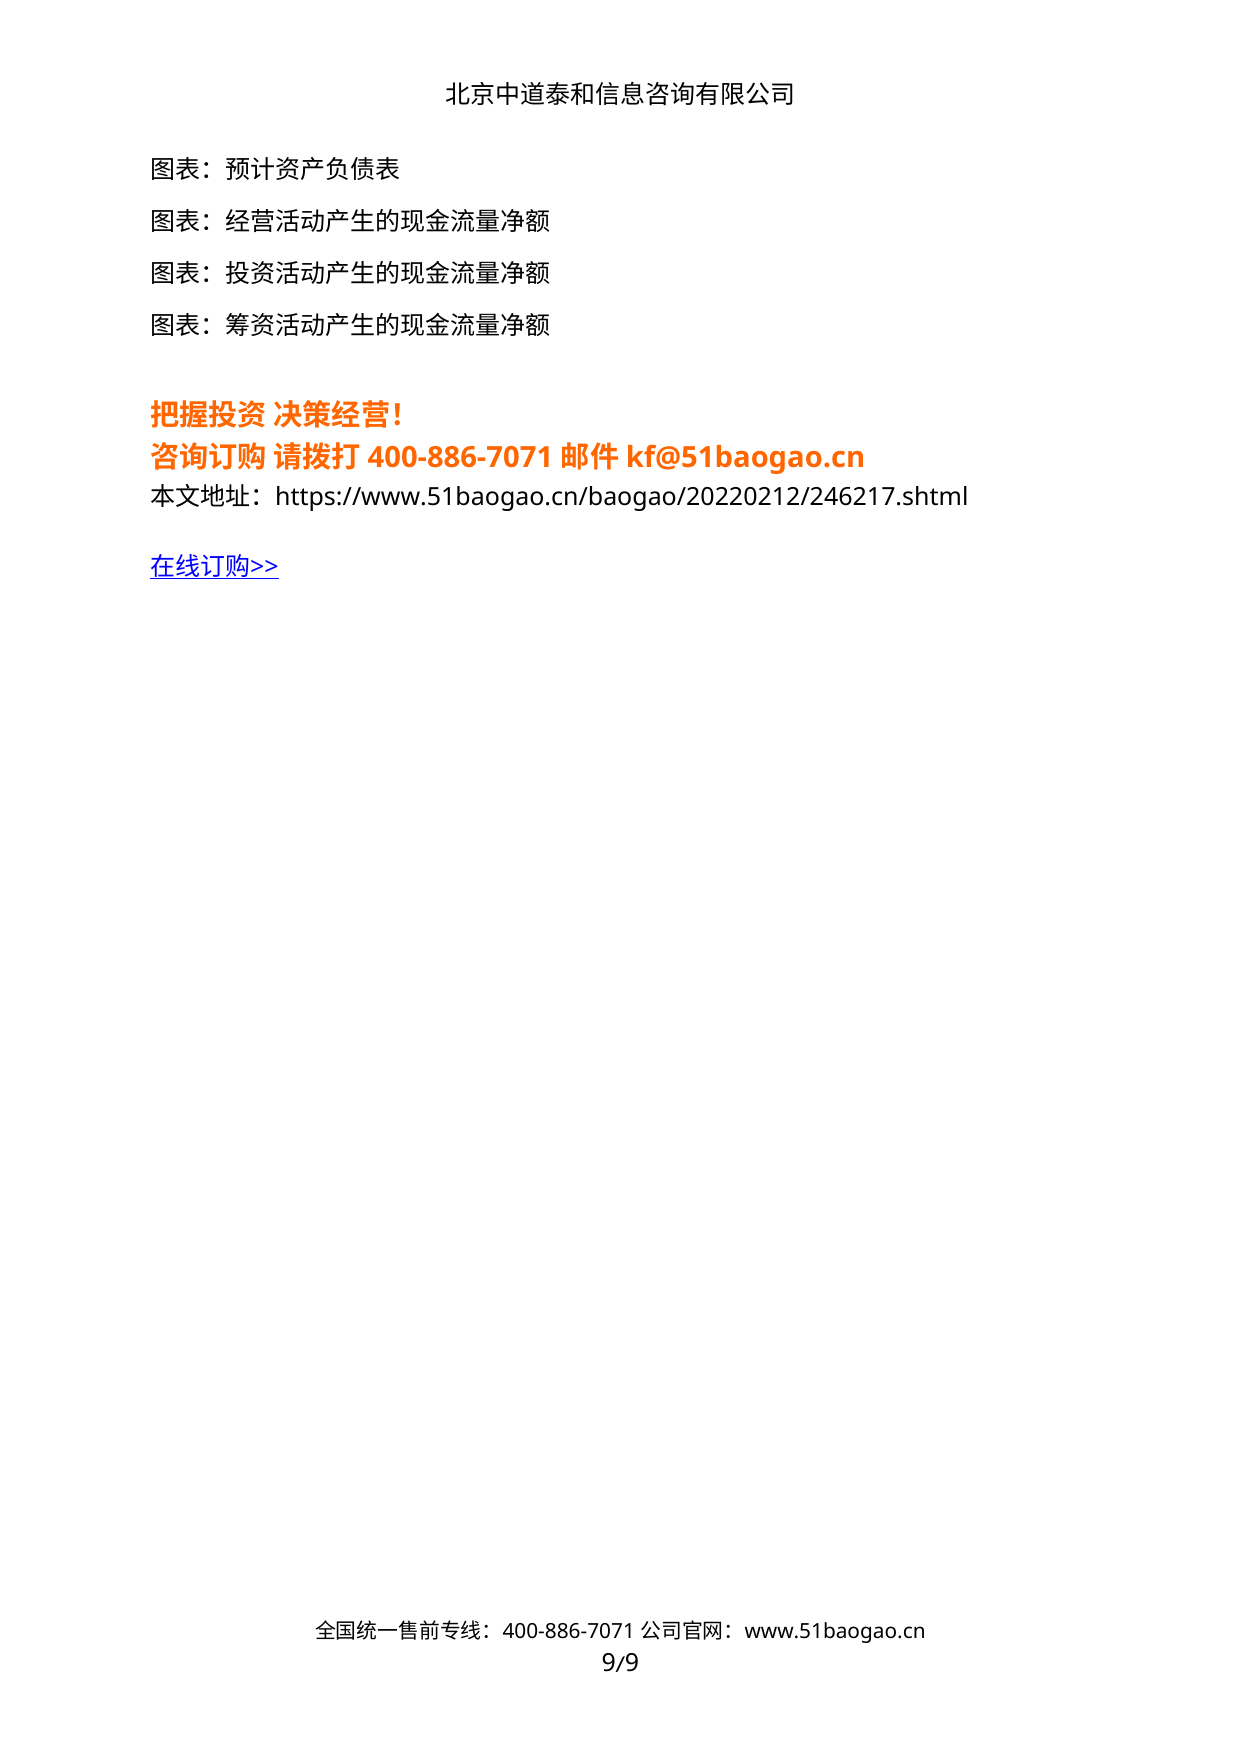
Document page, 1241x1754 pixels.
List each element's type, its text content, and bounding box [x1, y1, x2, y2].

text 在线订购>> [150, 512, 1090, 583]
text 图表：筹资活动产生的现金流量净额 [150, 306, 1090, 342]
text 图表：预计资产负债表 [150, 150, 1090, 186]
text 把握投资 决策经营！咨询订购 请拨打 400-886-7071 邮件 kf@51baogao.cn本文地址：https://www.51baogao.cn/baogao/20220212/246217.shtml [150, 357, 1090, 512]
text 图表：经营活动产生的现金流量净额 [150, 202, 1090, 238]
text 图表：投资活动产生的现金流量净额 [150, 254, 1090, 290]
